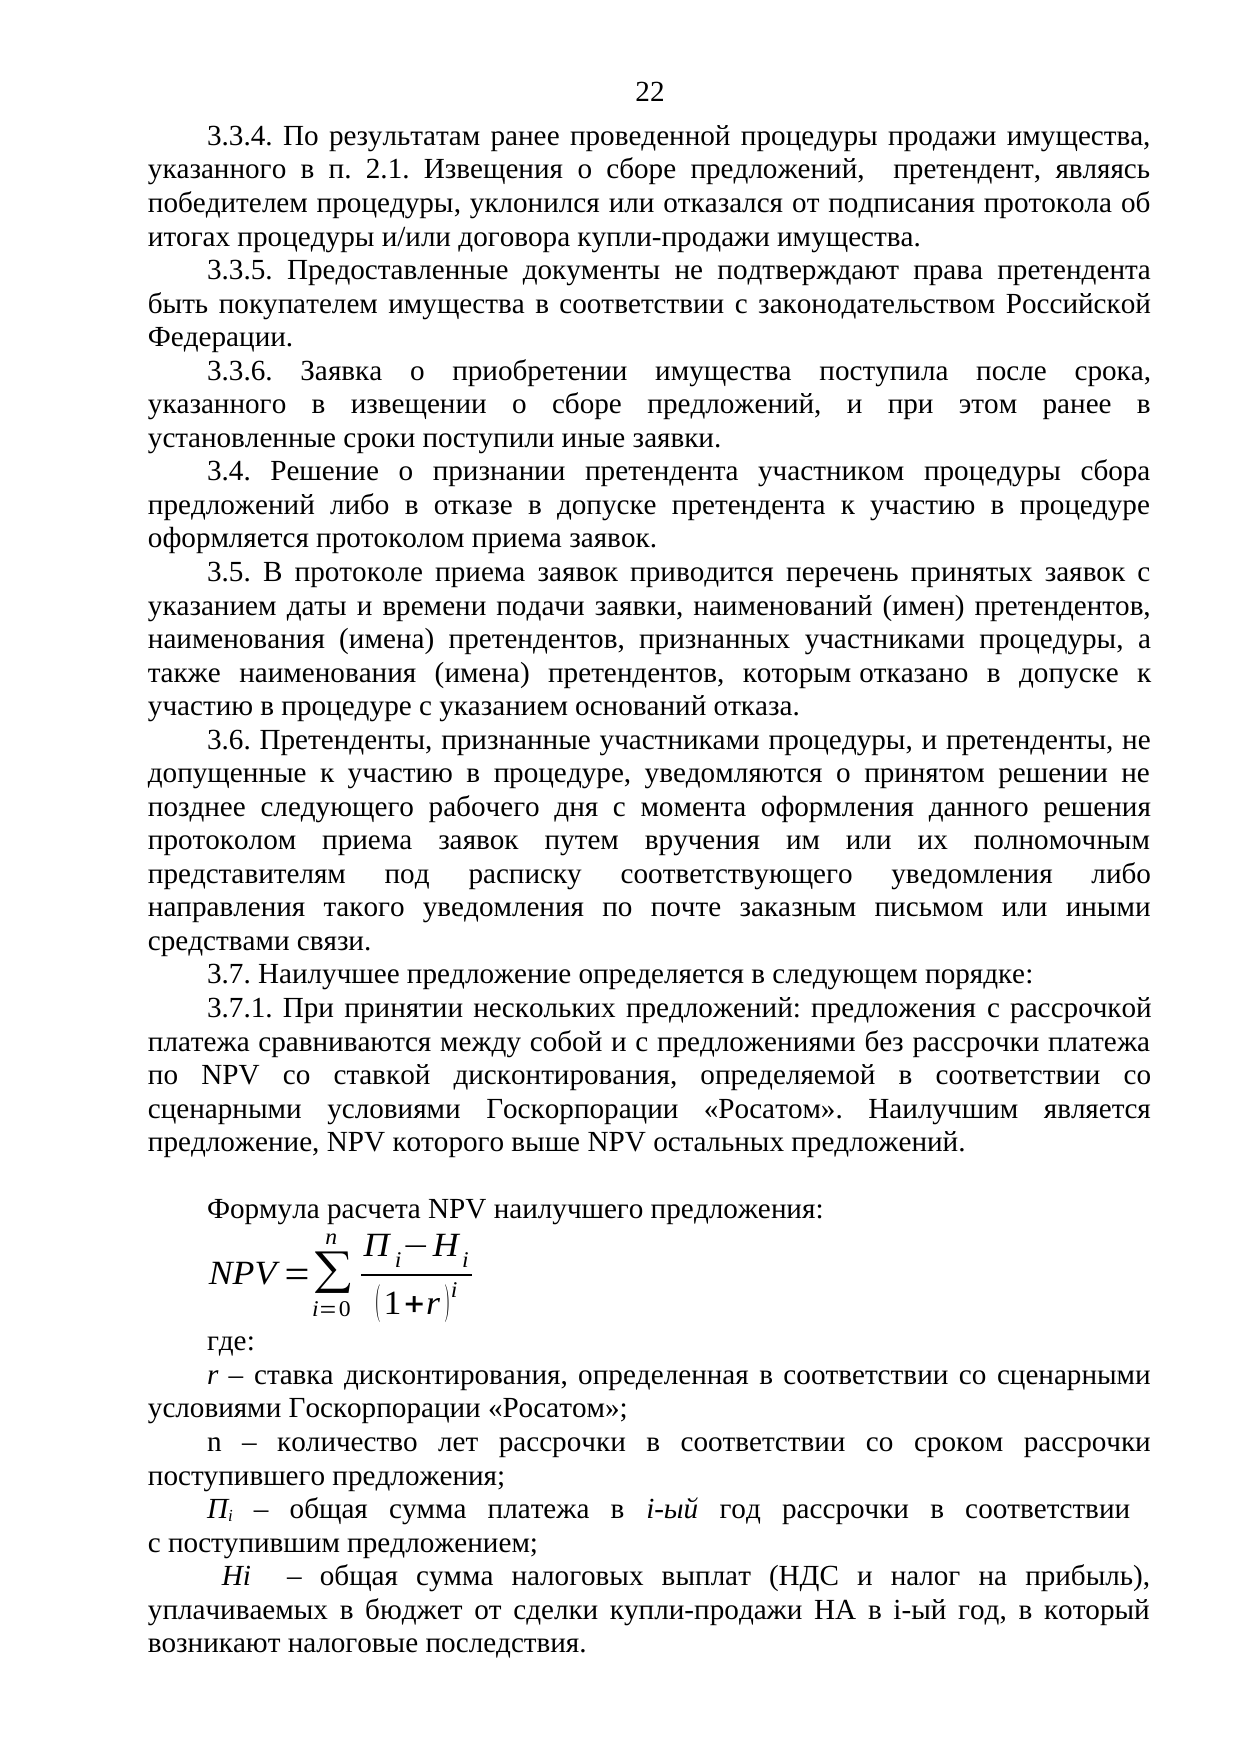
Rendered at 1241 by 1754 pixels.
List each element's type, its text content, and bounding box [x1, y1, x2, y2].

text r – ставка дисконтирования, определенная в соответствии со сценарными условиями Госкорпорации «Росатом»; [148, 1357, 1152, 1424]
list 3.4. Решение о признании претендента участником процедуры сбора предложений либо в отказе в допуске претендента к участию в процедуре оформляется протоколом приема заявок. [148, 453, 1152, 554]
text Нi – общая сумма налоговых выплат (НДС и налог на прибыль), уплачиваемых в бюджет от сделки купли-продажи НА в i-ый год, в который возникают налоговые последствия. [148, 1558, 1152, 1659]
text Пi – общая сумма платежа в i-ый год рассрочки в соответствии с поступившим предложением; [148, 1491, 1152, 1558]
list Формула расчета NPV наилучшего предложения: [148, 1191, 1152, 1225]
list 3.7. Наилучшее предложение определяется в следующем порядке: [148, 957, 1152, 990]
text 3.3.4. По результатам ранее проведенной процедуры продажи имущества, указанного в п. 2.1. Извещения о сборе предложений, претендент, являясь победителем процедуры, уклонился или отказался от подписания протокола об итогах процедуры и/или договора купли-продажи имущества. [148, 118, 1152, 252]
text n – количество лет рассрочки в соответствии со сроком рассрочки поступившего предложения; [148, 1424, 1152, 1491]
list 3.6. Претенденты, признанные участниками процедуры, и претенденты, не допущенные к участию в процедуре, уведомляются о принятом решении не позднее следующего рабочего дня с момента оформления данного решения протоколом приема заявок путем вручения им или их полномочным представителям под расписку соответствующего уведомления либо направления такого уведомления по почте заказным письмом или иными средствами связи. [148, 722, 1152, 957]
list 3.7.1. При принятии нескольких предложений: предложения c рассрочкой платежа сравниваются между собой и с предложениями без рассрочки платежа по NPV со ставкой дисконтирования, определяемой в соответствии со сценарными условиями Госкорпорации «Росатом». Наилучшим является предложение, NPV которого выше NPV остальных предложений. [148, 990, 1152, 1158]
text где: [148, 1323, 1152, 1357]
text 3.3.5. Предоставленные документы не подтверждают права претендента быть покупателем имущества в соответствии с законодательством Российской Федерации. [148, 252, 1152, 353]
text 3.3.6. Заявка о приобретении имущества поступила после срока, указанного в извещении о сборе предложений, и при этом ранее в установленные сроки поступили иные заявки. [148, 353, 1152, 453]
list 3.5. В протоколе приема заявок приводится перечень принятых заявок с указанием даты и времени подачи заявки, наименований (имен) претендентов, наименования (имена) претендентов, признанных участниками процедуры, а также наименования (имена) претендентов, которым отказано в допуске к участию в процедуре с указанием оснований отказа. [148, 554, 1152, 722]
